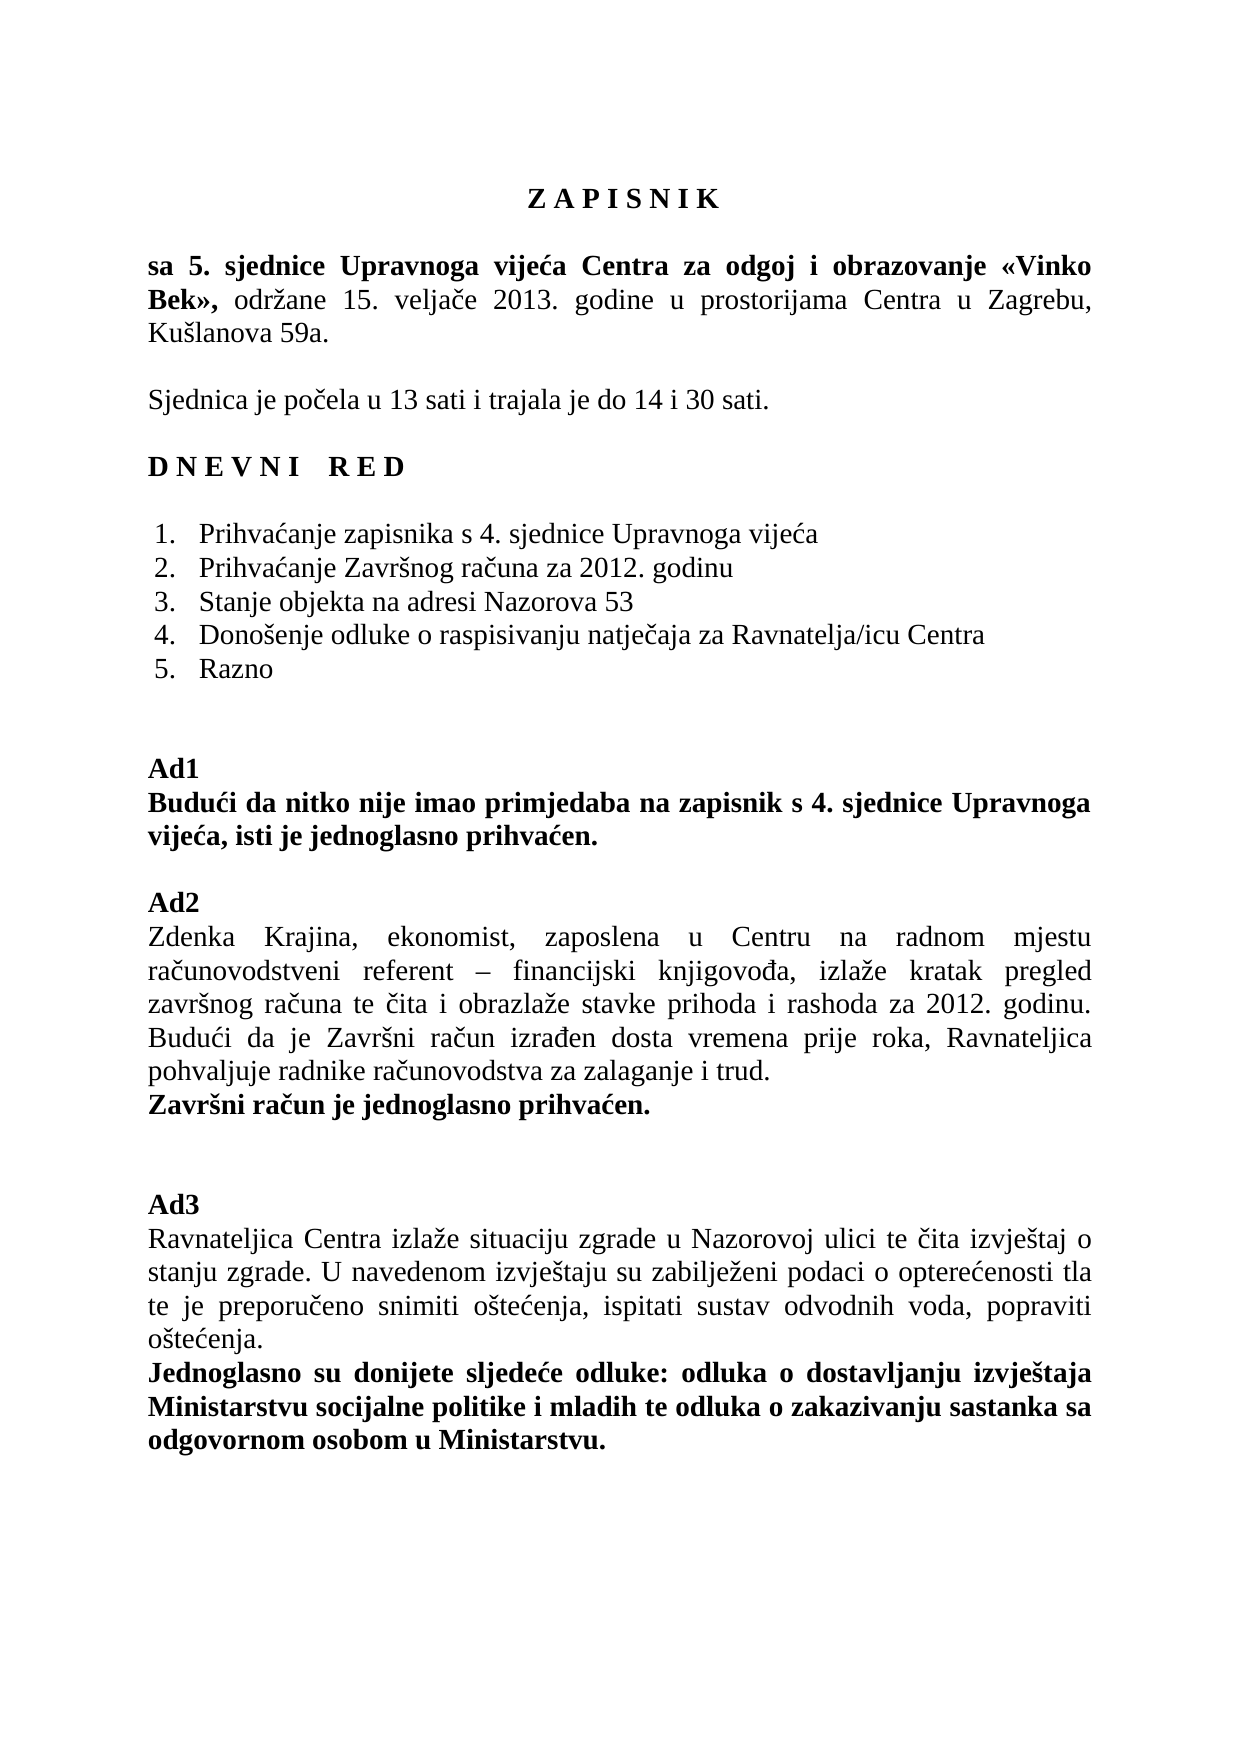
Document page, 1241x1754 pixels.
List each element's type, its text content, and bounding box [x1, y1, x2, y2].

text Zdenka Krajina, ekonomist, zaposlena u Centru na radnom mjestu računovodstveni referent – financijski knjigovođa, izlaže kratak pregled završnog računa te čita i obrazlaže stavke prihoda i rashoda za 2012. godinu. Budući da je Završni račun izrađen dosta vremena prije roka, Ravnateljica pohvaljuje radnike računovodstva za zalaganje i trud. [148, 919, 1093, 1087]
list Prihvaćanje zapisnika s 4. sjednice Upravnoga vijeća [154, 517, 1093, 550]
text Ad2 [148, 886, 1093, 919]
text Jednoglasno su donijete sljedeće odluke: odluka o dostavljanju izvještaja Ministarstvu socijalne politike i mladih te odluka o zakazivanju sastanka sa odgovornom osobom u Ministarstvu. [148, 1355, 1093, 1456]
text Ad1 [148, 751, 1093, 785]
text sa 5. sjednice Upravnoga vijeća Centra za odgoj i obrazovanje «Vinko Bek», održane 15. veljače 2013. godine u prostorijama Centra u Zagrebu, Kušlanova 59a. [148, 248, 1093, 349]
text Sjednica je počela u 13 sati i trajala je do 14 i 30 sati. [148, 382, 1093, 416]
list Razno [154, 651, 1093, 684]
list Donošenje odluke o raspisivanju natječaja za Ravnatelja/icu Centra [154, 617, 1093, 651]
list Prihvaćanje Završnog računa za 2012. godinu [154, 550, 1093, 584]
text Ravnateljica Centra izlaže situaciju zgrade u Nazorovoj ulici te čita izvještaj o stanju zgrade. U navedenom izvještaju su zabilježeni podaci o opterećenosti tla te je preporučeno snimiti oštećenja, ispitati sustav odvodnih voda, popraviti oštećenja. [148, 1221, 1093, 1355]
text Z A P I S N I K [148, 181, 1093, 215]
text D N E V N I R E D [148, 449, 1093, 483]
text Završni račun je jednoglasno prihvaćen. [148, 1087, 1093, 1120]
text Budući da nitko nije imao primjedaba na zapisnik s 4. sjednice Upravnoga vijeća, isti je jednoglasno prihvaćen. [148, 785, 1093, 852]
list Stanje objekta na adresi Nazorova 53 [154, 584, 1093, 617]
text Ad3 [148, 1187, 1093, 1221]
